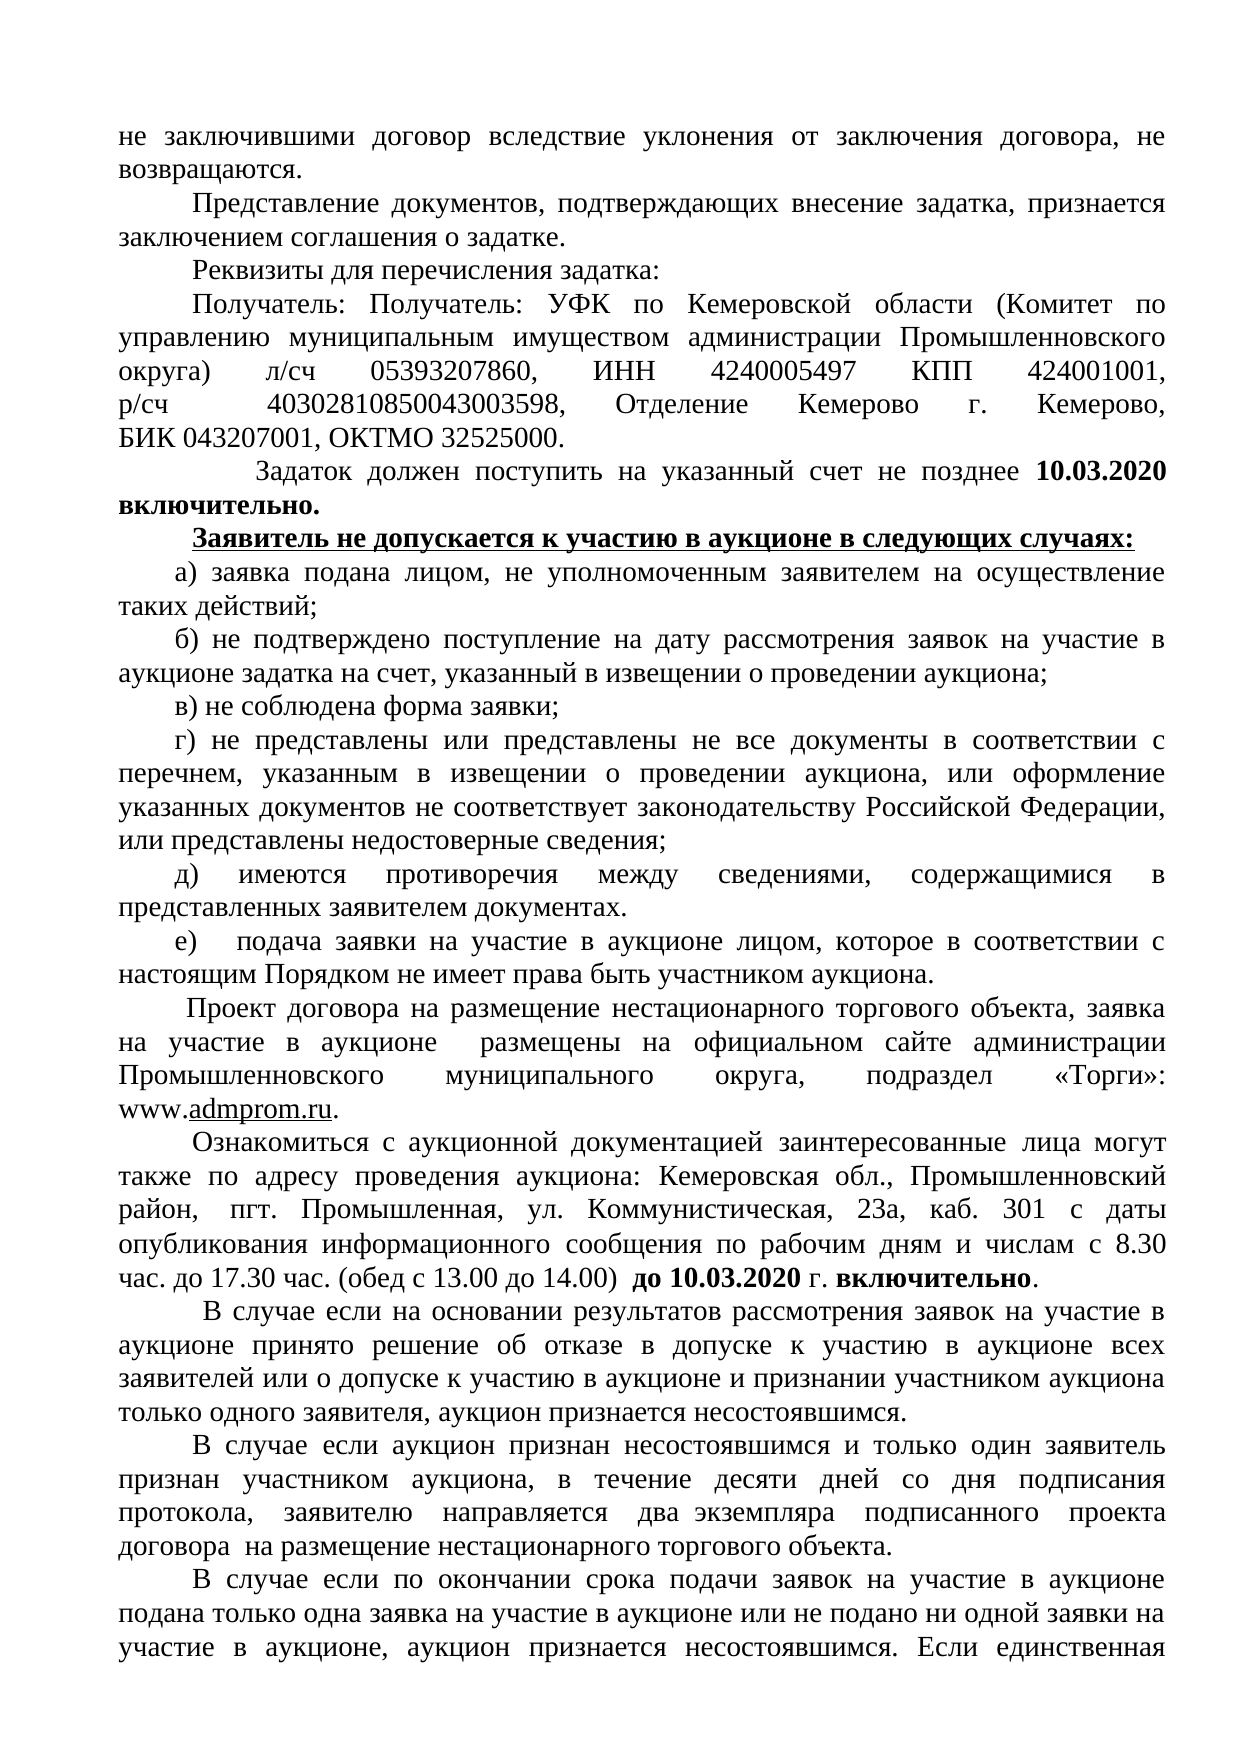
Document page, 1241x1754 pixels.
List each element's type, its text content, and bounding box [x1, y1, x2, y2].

text Проект договора на размещение нестационарного торгового объекта, заявка на участие в аукционе размещены на официальном сайте администрации Промышленновского муниципального округа, подраздел «Торги»: www.admprom.ru. [118, 990, 1167, 1124]
text Ознакомиться с аукционной документацией заинтересованные лица могут также по адресу проведения аукциона: Кемеровская обл., Промышленновский район, пгт. Промышленная, ул. Коммунистическая, 23а, каб. 301 с даты опубликования информационного сообщения по рабочим дням и числам с 8.30 час. до 17.30 час. (обед с 13.00 до 14.00) до 10.03.2020 г. включительно. [118, 1124, 1167, 1293]
text в) не соблюдена форма заявки; [118, 688, 1167, 722]
text Получатель: Получатель: УФК по Кемеровской области (Комитет по управлению муниципальным имуществом администрации Промышленновского округа) л/сч 05393207860, ИНН 4240005497 КПП 424001001, р/сч 40302810850043003598, Отделение Кемерово г. Кемерово, БИК 043207001, ОКТМО 32525000. [118, 286, 1167, 453]
text В случае если на основании результатов рассмотрения заявок на участие в аукционе принято решение об отказе в допуске к участию в аукционе всех заявителей или о допуске к участию в аукционе и признании участником аукциона только одного заявителя, аукцион признается несостоявшимся. [118, 1293, 1167, 1427]
text Представление документов, подтверждающих внесение задатка, признается заключением соглашения о задатке. [118, 185, 1167, 252]
text Заявитель не допускается к участию в аукционе в следующих случаях: [118, 521, 1167, 554]
text е) подача заявки на участие в аукционе лицом, которое в соответствии с настоящим Порядком не имеет права быть участником аукциона. [118, 923, 1167, 990]
text В случае если аукцион признан несостоявшимся и только один заявитель признан участником аукциона, в течение десяти дней со дня подписания протокола, заявителю направляется два экземпляра подписанного проекта договора на размещение нестационарного торгового объекта. [118, 1427, 1167, 1562]
text Реквизиты для перечисления задатка: [118, 252, 1167, 286]
text г) не представлены или представлены не все документы в соответствии с перечнем, указанным в извещении о проведении аукциона, или оформление указанных документов не соответствует законодательству Российской Федерации, или представлены недостоверные сведения; [118, 722, 1167, 856]
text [118, 1562, 1167, 1662]
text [118, 118, 1167, 185]
text Задаток должен поступить на указанный счет не позднее 10.03.2020 включительно. [118, 453, 1167, 521]
text а) заявка подана лицом, не уполномоченным заявителем на осуществление таких действий; [118, 554, 1167, 621]
text д) имеются противоречия между сведениями, содержащимися в представленных заявителем документах. [118, 856, 1167, 923]
text б) не подтверждено поступление на дату рассмотрения заявок на участие в аукционе задатка на счет, указанный в извещении о проведении аукциона; [118, 621, 1167, 688]
